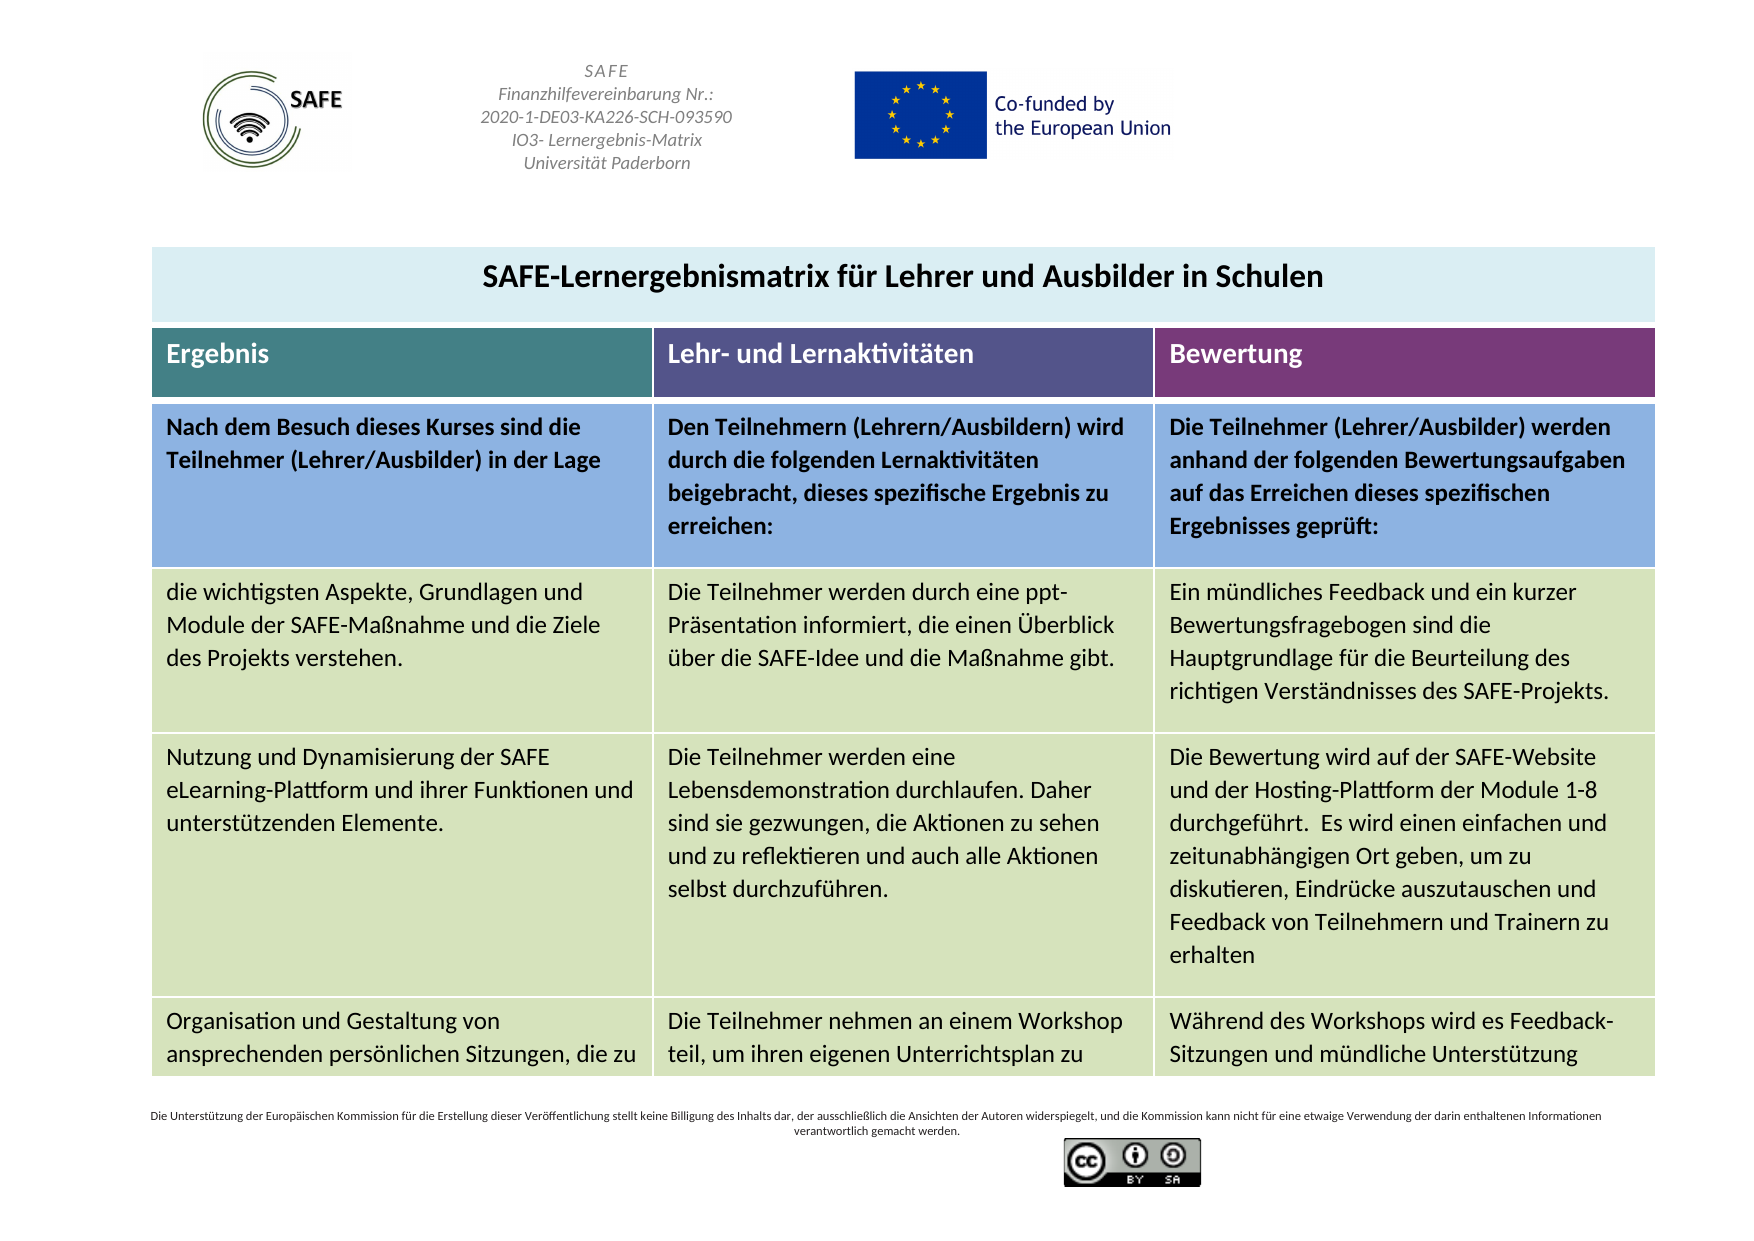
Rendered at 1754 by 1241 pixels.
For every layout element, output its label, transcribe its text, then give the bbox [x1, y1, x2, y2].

table_cell Die Teilnehmer (Lehrer/Ausbilder) werden anhand der folgenden Bewertungsaufgaben auf das Erreichen dieses spezifischen Ergebnisses geprüft: [1155, 404, 1655, 567]
table_cell Den Teilnehmern (Lehrern/Ausbildern) wird durch die folgenden Lernaktivitäten beigebracht, dieses spezifische Ergebnis zu erreichen: [654, 404, 1153, 567]
picture [202, 52, 353, 172]
table_header SAFE-Lernergebnismatrix für Lehrer und Ausbilder in Schulen [152, 247, 1655, 322]
table_cell die wichtigsten Aspekte, Grundlagen und Module der SAFE-Maßnahme und die Ziele des Projekts verstehen. [152, 569, 652, 732]
table_cell Ergebnis [152, 328, 652, 397]
picture [852, 68, 1175, 160]
table_cell Organisation und Gestaltung von ansprechenden persönlichen Sitzungen, die zu den Lehrplanideen von SAFE passen [152, 998, 652, 1076]
table_cell Ein mündliches Feedback und ein kurzer Bewertungsfragebogen sind die Hauptgrundlage für die Beurteilung des richtigen Verständnisses des SAFE-Projekts. [1155, 569, 1655, 732]
picture [1063, 1138, 1202, 1187]
table_cell Während des Workshops wird es Feedback-Sitzungen und mündliche Unterstützung durch die Ausbilder geben. [1155, 998, 1655, 1076]
table_cell Nutzung und Dynamisierung der SAFE eLearning-Plattform und ihrer Funktionen und unterstützenden Elemente. [152, 734, 652, 996]
table_cell Die Teilnehmer werden eine Lebensdemonstration durchlaufen. Daher sind sie gezwungen, die Aktionen zu sehen und zu reflektieren und auch alle Aktionen selbst durchzuführen. [654, 734, 1153, 996]
table_cell Nach dem Besuch dieses Kurses sind die Teilnehmer (Lehrer/Ausbilder) in der Lage [152, 404, 652, 567]
table_cell Die Bewertung wird auf der SAFE-Website und der Hosting-Plattform der Module 1-8 durchgeführt. Es wird einen einfachen und zeitunabhängigen Ort geben, um zu diskutieren, Eindrücke auszutauschen und Feedback von Teilnehmern und Trainern zu erhalten [1155, 734, 1655, 996]
table_cell Die Teilnehmer werden durch eine ppt-Präsentation informiert, die einen Überblick über die SAFE-Idee und die Maßnahme gibt. [654, 569, 1153, 732]
table_cell Die Teilnehmer nehmen an einem Workshop teil, um ihren eigenen Unterrichtsplan zu erstellen. [654, 998, 1153, 1076]
table_cell Lehr- und Lernaktivitäten [654, 328, 1153, 397]
table_cell Bewertung [1155, 328, 1655, 397]
